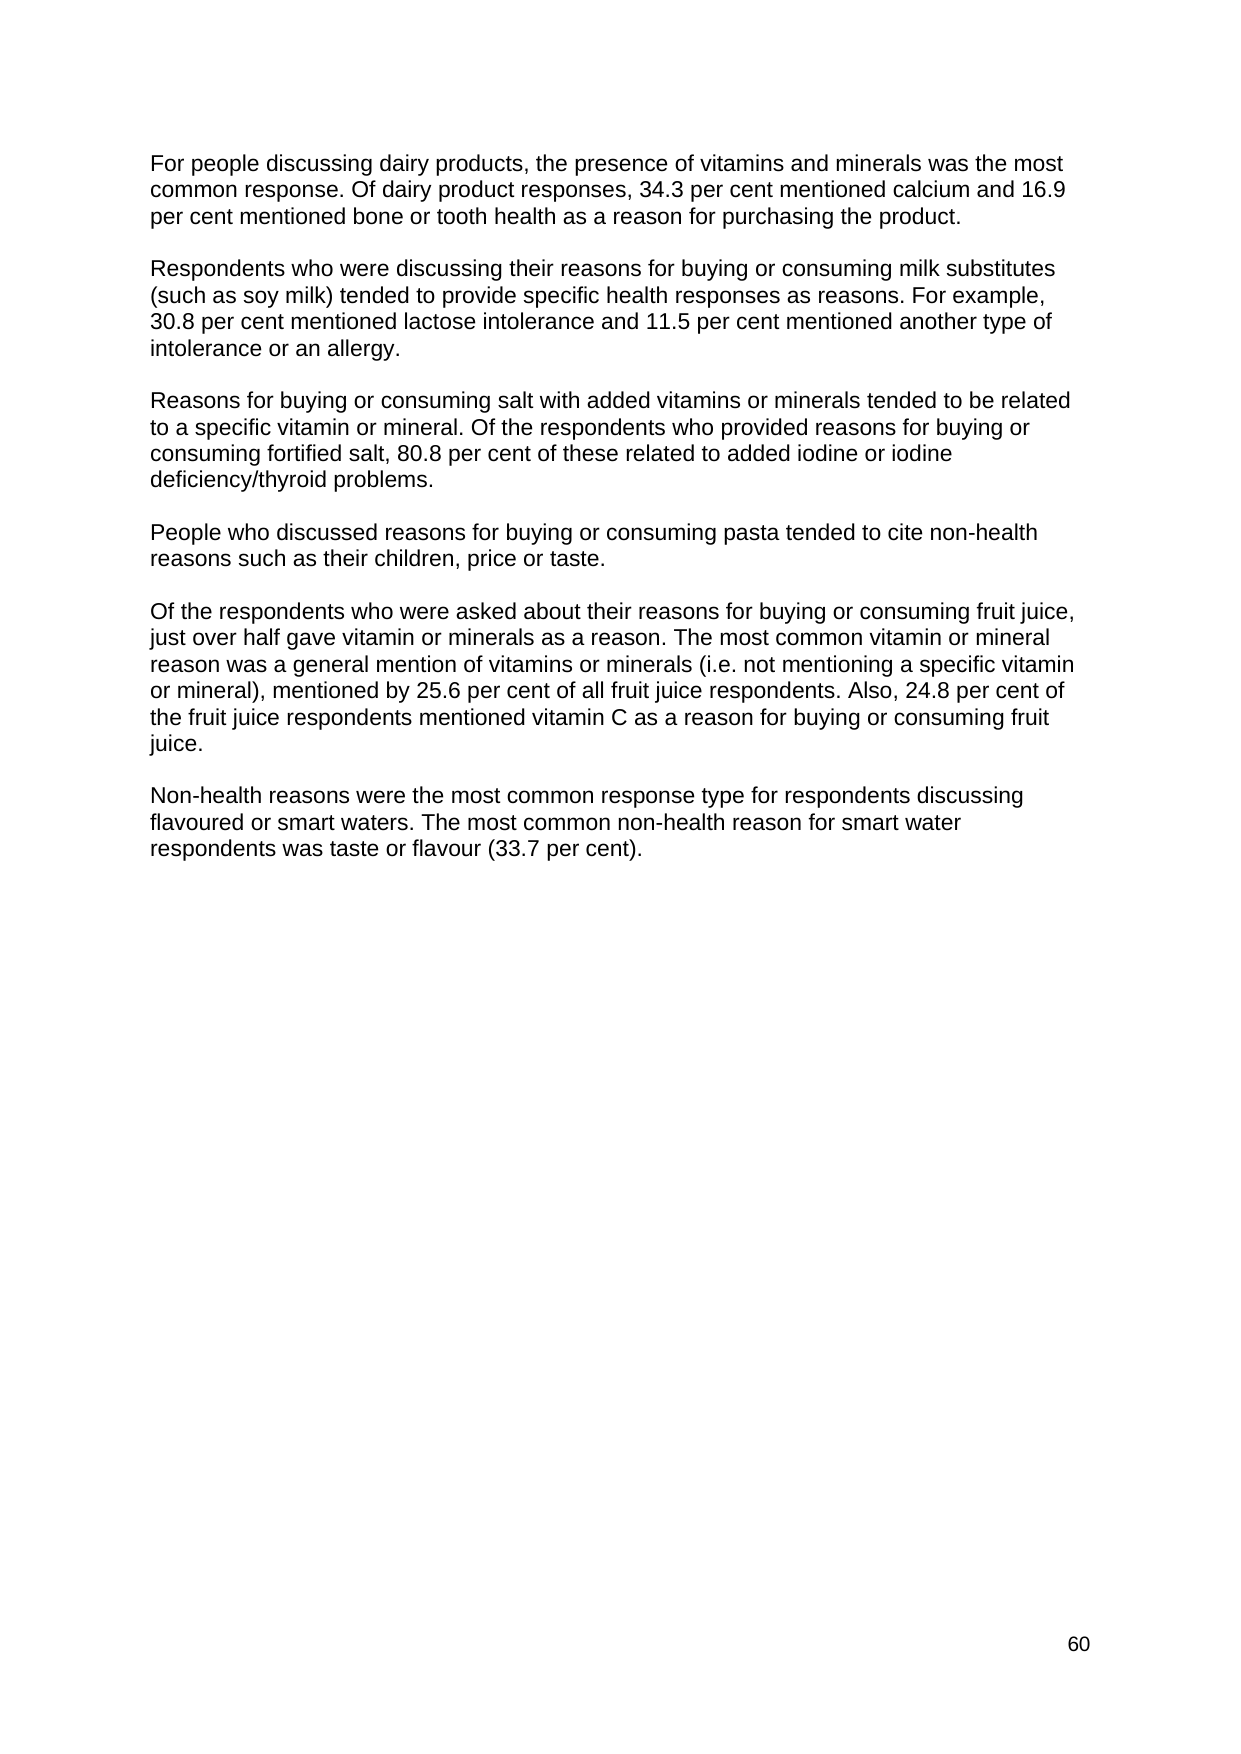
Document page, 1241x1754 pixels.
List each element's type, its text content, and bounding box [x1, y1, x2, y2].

text People who discussed reasons for buying or consuming pasta tended to cite non-health reasons such as their children, price or taste. [150, 519, 1090, 572]
text For people discussing dairy products, the presence of vitamins and minerals was the most common response. Of dairy product responses, 34.3 per cent mentioned calcium and 16.9 per cent mentioned bone or tooth health as a reason for purchasing the product. [150, 150, 1090, 229]
text Respondents who were discussing their reasons for buying or consuming milk substitutes (such as soy milk) tended to provide specific health responses as reasons. For example, 30.8 per cent mentioned lactose intolerance and 11.5 per cent mentioned another type of intolerance or an allergy. [150, 255, 1090, 361]
text Reasons for buying or consuming salt with added vitamins or minerals tended to be related to a specific vitamin or mineral. Of the respondents who provided reasons for buying or consuming fortified salt, 80.8 per cent of these related to added iodine or iodine deficiency/thyroid problems. [150, 387, 1090, 493]
text Non-health reasons were the most common response type for respondents discussing flavoured or smart waters. The most common non-health reason for smart water respondents was taste or flavour (33.7 per cent). [150, 782, 1090, 862]
text Of the respondents who were asked about their reasons for buying or consuming fruit juice, just over half gave vitamin or minerals as a reason. The most common vitamin or mineral reason was a general mention of vitamins or minerals (i.e. not mentioning a specific vitamin or mineral), mentioned by 25.6 per cent of all fruit juice respondents. Also, 24.8 per cent of the fruit juice respondents mentioned vitamin C as a reason for buying or consuming fruit juice. [150, 598, 1090, 756]
